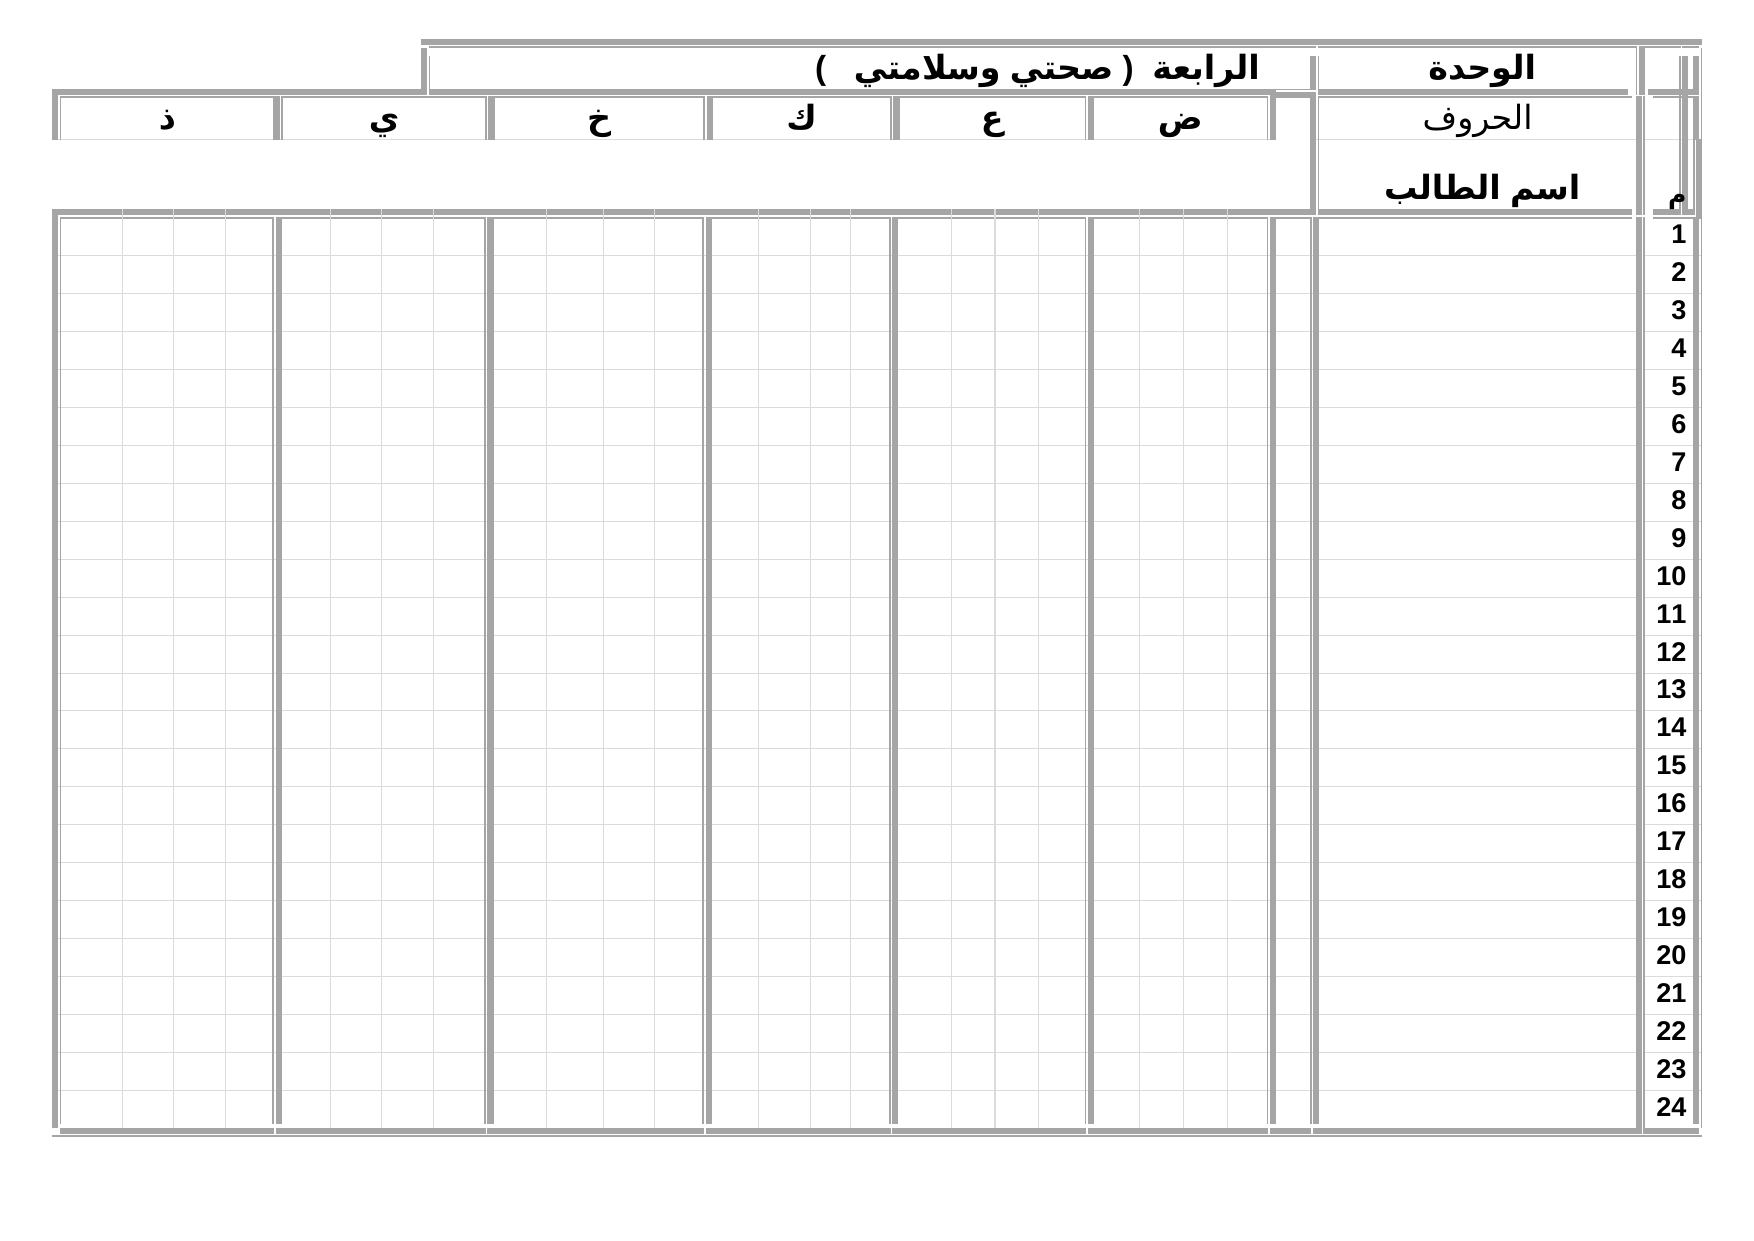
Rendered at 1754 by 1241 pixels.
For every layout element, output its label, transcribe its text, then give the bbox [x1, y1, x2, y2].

table_cell [226, 484, 272, 521]
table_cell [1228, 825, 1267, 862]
table_cell [851, 370, 889, 407]
table_cell [996, 522, 1038, 559]
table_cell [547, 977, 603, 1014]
table_cell [712, 560, 758, 597]
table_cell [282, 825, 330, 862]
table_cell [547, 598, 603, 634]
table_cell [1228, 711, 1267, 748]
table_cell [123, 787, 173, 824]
table_cell [604, 484, 654, 521]
table_cell [1640, 89, 1679, 139]
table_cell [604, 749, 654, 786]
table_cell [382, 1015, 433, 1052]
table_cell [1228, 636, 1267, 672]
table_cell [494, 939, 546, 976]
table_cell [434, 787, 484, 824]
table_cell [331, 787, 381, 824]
table_cell [604, 219, 654, 255]
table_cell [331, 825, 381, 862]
table_cell [898, 446, 951, 483]
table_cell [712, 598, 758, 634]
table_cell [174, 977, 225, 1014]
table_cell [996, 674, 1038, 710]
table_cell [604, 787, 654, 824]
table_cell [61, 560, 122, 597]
table_cell [1184, 219, 1227, 255]
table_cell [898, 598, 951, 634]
table_cell الحروف [1315, 89, 1640, 139]
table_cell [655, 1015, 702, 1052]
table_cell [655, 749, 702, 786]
table_cell [61, 256, 122, 293]
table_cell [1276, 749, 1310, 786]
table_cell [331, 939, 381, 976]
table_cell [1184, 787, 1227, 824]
table_cell [282, 294, 330, 331]
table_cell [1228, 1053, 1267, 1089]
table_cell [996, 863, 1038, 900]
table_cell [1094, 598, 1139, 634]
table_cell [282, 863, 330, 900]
table_cell [811, 332, 850, 369]
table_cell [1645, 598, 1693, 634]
table_cell [434, 408, 484, 445]
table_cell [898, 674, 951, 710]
table_cell [494, 522, 546, 559]
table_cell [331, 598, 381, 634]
table_cell [1319, 408, 1636, 445]
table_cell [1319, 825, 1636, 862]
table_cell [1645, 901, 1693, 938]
table_cell [331, 332, 381, 369]
table_cell 1 [1640, 209, 1696, 255]
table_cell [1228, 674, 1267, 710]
table_cell [952, 294, 994, 331]
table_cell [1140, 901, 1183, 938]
table_cell [1094, 522, 1139, 559]
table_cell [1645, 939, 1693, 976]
table_cell [604, 332, 654, 369]
table_cell [604, 446, 654, 483]
table_cell [123, 294, 173, 331]
table_cell [1184, 560, 1227, 597]
table_cell 7 [1645, 446, 1693, 483]
table_cell [604, 522, 654, 559]
table_cell [898, 256, 951, 293]
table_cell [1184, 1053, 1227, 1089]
table_cell [655, 446, 702, 483]
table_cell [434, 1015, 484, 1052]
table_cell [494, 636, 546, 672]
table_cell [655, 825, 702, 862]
table_cell [331, 370, 381, 407]
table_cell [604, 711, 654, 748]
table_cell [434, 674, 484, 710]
table_cell [226, 446, 272, 483]
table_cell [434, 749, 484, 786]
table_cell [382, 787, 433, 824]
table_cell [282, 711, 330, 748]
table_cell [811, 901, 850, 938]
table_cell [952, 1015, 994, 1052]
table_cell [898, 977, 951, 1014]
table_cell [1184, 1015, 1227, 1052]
table_cell [494, 446, 546, 483]
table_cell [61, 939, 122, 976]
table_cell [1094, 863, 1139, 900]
table_cell [282, 484, 330, 521]
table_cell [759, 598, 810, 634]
table_cell [331, 446, 381, 483]
table_cell [811, 560, 850, 597]
table_cell [851, 408, 889, 445]
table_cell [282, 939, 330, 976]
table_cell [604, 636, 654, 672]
table_cell [123, 332, 173, 369]
table_cell [434, 522, 484, 559]
table_cell [712, 256, 758, 293]
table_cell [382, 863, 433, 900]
table_cell [759, 560, 810, 597]
table_cell [898, 484, 951, 521]
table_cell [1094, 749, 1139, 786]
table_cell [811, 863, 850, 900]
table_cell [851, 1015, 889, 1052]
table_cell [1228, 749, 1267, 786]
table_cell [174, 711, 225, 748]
table_cell [382, 294, 433, 331]
table_cell [952, 560, 994, 597]
table_cell [174, 219, 225, 255]
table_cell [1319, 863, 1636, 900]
table_cell [655, 332, 702, 369]
table_cell [952, 219, 994, 255]
table_cell [226, 332, 272, 369]
table_cell [1276, 370, 1310, 407]
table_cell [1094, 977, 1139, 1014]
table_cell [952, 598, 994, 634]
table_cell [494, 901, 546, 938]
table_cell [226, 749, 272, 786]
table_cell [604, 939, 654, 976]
table_cell [434, 294, 484, 331]
table_cell ك [713, 98, 890, 139]
table_cell [1228, 370, 1267, 407]
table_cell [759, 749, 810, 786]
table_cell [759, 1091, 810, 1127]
table_cell [434, 484, 484, 521]
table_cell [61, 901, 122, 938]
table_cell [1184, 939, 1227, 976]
table_cell [547, 522, 603, 559]
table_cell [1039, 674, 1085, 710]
table_cell [382, 408, 433, 445]
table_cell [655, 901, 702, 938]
table_cell [61, 446, 122, 483]
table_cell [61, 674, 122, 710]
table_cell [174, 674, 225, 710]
table_cell [1039, 408, 1085, 445]
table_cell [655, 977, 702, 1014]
table_cell [1140, 484, 1183, 521]
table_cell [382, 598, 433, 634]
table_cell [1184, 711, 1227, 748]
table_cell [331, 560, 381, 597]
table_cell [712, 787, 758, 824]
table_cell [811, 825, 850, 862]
table_cell [494, 484, 546, 521]
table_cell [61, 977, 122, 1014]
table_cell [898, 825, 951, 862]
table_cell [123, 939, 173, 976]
table_cell [898, 560, 951, 597]
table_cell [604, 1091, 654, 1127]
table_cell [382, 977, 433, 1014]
table_cell [996, 370, 1038, 407]
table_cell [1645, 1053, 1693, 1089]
table_cell [1140, 408, 1183, 445]
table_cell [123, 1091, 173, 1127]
table_cell [547, 560, 603, 597]
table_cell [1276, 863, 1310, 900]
table_cell [434, 560, 484, 597]
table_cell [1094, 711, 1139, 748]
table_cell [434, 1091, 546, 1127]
table_cell [174, 256, 225, 293]
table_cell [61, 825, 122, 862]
table_cell [952, 256, 994, 293]
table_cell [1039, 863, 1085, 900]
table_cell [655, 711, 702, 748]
table_cell [1184, 332, 1227, 369]
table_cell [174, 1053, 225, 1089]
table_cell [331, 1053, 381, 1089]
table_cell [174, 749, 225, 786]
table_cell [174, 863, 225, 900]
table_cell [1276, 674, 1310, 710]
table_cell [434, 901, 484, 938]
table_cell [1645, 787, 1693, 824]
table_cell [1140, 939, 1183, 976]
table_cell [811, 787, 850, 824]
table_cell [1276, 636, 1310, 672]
table_cell [547, 370, 603, 407]
table_cell 10 [1645, 560, 1693, 597]
table_cell [759, 294, 810, 331]
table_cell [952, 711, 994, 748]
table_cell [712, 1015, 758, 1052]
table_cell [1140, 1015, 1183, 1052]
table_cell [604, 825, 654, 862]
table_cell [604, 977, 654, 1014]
table_cell [382, 446, 433, 483]
table_cell [996, 446, 1038, 483]
table_cell [1094, 219, 1139, 255]
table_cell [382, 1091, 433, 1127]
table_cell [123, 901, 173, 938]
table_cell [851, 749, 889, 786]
table_cell [811, 370, 850, 407]
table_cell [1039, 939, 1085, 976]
table_cell [1276, 484, 1310, 521]
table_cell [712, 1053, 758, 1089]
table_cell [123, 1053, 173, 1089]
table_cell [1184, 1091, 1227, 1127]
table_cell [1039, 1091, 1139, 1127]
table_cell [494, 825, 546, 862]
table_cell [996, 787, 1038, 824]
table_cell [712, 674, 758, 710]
table_cell [331, 484, 381, 521]
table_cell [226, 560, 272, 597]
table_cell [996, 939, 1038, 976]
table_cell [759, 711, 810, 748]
table_cell [1315, 209, 1640, 255]
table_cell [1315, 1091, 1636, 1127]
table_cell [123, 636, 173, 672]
table_cell م [1645, 140, 1679, 209]
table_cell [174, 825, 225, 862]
table_cell [1039, 219, 1085, 255]
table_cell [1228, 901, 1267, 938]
table_cell [282, 522, 330, 559]
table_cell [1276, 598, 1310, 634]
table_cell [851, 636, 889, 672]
table_cell [61, 332, 122, 369]
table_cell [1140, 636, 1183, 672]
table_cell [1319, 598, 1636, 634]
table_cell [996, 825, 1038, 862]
table_cell [1184, 484, 1227, 521]
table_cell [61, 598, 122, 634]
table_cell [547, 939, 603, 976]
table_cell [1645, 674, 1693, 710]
table_cell [331, 219, 381, 255]
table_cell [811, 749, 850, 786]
table_cell [811, 522, 850, 559]
table_cell [174, 332, 225, 369]
table_header الرابعة ( صحتي وسلامتي ) [425, 45, 1640, 88]
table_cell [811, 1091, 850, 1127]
table_cell [434, 219, 484, 255]
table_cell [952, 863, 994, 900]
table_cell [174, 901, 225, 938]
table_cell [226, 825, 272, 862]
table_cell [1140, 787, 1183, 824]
table_cell [1688, 98, 1693, 139]
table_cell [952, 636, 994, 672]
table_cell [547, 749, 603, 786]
table_cell [1094, 370, 1139, 407]
table_cell [811, 484, 850, 521]
table_cell [851, 332, 889, 369]
table_cell [851, 560, 889, 597]
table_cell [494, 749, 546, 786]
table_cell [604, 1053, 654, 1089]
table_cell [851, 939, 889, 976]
table_cell ذ [61, 98, 273, 139]
table_cell [123, 446, 173, 483]
table_cell [952, 484, 994, 521]
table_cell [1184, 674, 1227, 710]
table_cell [996, 484, 1038, 521]
table_cell [851, 446, 889, 483]
table_cell [1140, 522, 1183, 559]
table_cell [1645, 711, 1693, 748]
table_cell [1228, 408, 1267, 445]
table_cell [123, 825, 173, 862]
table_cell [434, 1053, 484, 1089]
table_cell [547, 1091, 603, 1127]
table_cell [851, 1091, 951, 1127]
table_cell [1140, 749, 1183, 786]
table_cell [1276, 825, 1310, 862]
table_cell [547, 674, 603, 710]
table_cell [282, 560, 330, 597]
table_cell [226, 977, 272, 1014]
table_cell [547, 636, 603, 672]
table_cell [331, 256, 381, 293]
table_cell [1184, 408, 1227, 445]
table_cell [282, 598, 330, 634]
table_cell [547, 256, 603, 293]
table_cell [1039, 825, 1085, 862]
table_cell [712, 522, 758, 559]
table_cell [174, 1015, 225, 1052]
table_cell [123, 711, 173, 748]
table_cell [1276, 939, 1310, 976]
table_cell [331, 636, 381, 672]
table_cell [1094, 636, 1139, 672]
table_cell [898, 332, 951, 369]
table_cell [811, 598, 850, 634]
table_cell 6 [1645, 408, 1693, 445]
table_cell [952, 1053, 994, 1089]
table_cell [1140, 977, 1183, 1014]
table_cell [282, 446, 330, 483]
table_cell [494, 560, 546, 597]
table_cell [1276, 522, 1310, 559]
table_cell اسم الطالب [1319, 140, 1636, 209]
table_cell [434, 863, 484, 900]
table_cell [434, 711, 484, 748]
table_cell [851, 256, 889, 293]
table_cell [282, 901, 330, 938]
table_cell [1140, 446, 1183, 483]
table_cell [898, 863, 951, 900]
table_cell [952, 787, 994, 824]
table_header نشيد المرور [1640, 45, 1684, 89]
table_cell [61, 484, 122, 521]
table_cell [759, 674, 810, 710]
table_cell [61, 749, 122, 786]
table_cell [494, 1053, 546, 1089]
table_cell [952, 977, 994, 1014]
table_cell 3 [1645, 294, 1693, 331]
table_cell [1228, 256, 1267, 293]
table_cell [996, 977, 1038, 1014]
table_cell [434, 256, 484, 293]
table_cell [1319, 446, 1636, 483]
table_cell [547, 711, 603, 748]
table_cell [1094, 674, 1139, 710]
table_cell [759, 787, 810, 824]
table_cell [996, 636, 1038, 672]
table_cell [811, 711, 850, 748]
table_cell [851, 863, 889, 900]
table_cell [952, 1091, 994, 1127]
table_cell [655, 256, 702, 293]
table_cell [226, 408, 272, 445]
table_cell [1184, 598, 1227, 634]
table_cell [996, 408, 1038, 445]
table_cell [382, 484, 433, 521]
table_cell [382, 522, 433, 559]
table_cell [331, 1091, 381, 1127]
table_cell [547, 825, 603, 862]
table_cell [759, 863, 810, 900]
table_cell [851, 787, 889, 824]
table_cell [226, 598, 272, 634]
table_cell [952, 332, 994, 369]
table_cell [996, 560, 1038, 597]
table_cell [712, 408, 758, 445]
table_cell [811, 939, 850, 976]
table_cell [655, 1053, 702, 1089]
table_cell 2 [1645, 256, 1693, 293]
table_cell [655, 370, 702, 407]
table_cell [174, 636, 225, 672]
table_cell [811, 446, 850, 483]
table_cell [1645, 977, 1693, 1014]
table_cell [712, 294, 758, 331]
table_cell 4 [1645, 332, 1693, 369]
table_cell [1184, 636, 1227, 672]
table_cell [811, 219, 850, 255]
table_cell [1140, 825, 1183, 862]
table_cell [1319, 256, 1636, 293]
table_cell [547, 446, 603, 483]
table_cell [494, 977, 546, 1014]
table_cell [282, 219, 330, 255]
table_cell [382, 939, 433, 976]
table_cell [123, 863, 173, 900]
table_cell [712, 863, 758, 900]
table_cell [1094, 446, 1139, 483]
table_cell [1184, 256, 1227, 293]
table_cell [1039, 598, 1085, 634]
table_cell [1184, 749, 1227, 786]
table_cell [61, 219, 122, 255]
table_cell [1094, 484, 1139, 521]
table_cell [712, 332, 758, 369]
table_cell [547, 219, 603, 255]
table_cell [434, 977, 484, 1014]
table_cell [712, 446, 758, 483]
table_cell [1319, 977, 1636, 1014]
table_cell [898, 219, 951, 255]
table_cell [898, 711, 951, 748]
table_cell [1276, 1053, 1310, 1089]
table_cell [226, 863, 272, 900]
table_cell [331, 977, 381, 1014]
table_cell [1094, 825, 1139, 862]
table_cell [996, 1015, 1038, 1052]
table_cell [1039, 446, 1085, 483]
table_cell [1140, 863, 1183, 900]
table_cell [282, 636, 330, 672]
table_cell [851, 219, 889, 255]
table_cell [1039, 522, 1085, 559]
table_cell [123, 219, 173, 255]
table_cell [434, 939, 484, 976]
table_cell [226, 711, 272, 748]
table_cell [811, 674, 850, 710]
table_cell [996, 294, 1038, 331]
table_cell [174, 370, 225, 407]
table_cell [282, 408, 330, 445]
table_cell [61, 370, 122, 407]
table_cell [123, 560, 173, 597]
table_cell [759, 446, 810, 483]
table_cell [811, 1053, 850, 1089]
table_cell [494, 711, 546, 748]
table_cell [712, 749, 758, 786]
table_cell [1039, 370, 1085, 407]
table_cell [494, 370, 546, 407]
table_cell [547, 408, 603, 445]
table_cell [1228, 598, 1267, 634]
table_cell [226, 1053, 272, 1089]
table_cell [434, 332, 484, 369]
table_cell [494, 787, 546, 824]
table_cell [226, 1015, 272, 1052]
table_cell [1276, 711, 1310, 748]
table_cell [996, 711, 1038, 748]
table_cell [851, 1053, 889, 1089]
table_cell [712, 484, 758, 521]
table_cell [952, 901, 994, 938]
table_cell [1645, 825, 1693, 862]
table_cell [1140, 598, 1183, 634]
table_cell [1319, 522, 1636, 559]
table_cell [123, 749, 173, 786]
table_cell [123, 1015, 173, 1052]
table_cell [1039, 256, 1085, 293]
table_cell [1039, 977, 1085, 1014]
table_cell [898, 522, 951, 559]
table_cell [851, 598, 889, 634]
table_cell [434, 446, 484, 483]
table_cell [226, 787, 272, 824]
table_cell [996, 256, 1038, 293]
table_cell [1140, 560, 1183, 597]
table_cell [547, 484, 603, 521]
table_cell [494, 256, 546, 293]
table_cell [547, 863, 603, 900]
table_cell [996, 332, 1038, 369]
table_cell [1140, 370, 1183, 407]
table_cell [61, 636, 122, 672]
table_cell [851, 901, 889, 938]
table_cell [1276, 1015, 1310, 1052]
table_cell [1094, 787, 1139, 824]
table_cell [1184, 446, 1227, 483]
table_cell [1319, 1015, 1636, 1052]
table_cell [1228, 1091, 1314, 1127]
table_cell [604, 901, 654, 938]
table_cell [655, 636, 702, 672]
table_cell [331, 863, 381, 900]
table_cell [604, 370, 654, 407]
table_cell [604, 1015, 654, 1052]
table_cell [1276, 560, 1310, 597]
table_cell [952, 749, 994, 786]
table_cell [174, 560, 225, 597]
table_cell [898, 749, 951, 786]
table_cell [382, 332, 433, 369]
table_cell [174, 446, 225, 483]
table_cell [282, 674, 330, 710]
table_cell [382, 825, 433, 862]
table_cell [331, 522, 381, 559]
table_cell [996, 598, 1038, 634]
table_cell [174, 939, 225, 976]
table_cell [898, 294, 951, 331]
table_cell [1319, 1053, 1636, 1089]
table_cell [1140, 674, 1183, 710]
table_cell [1094, 332, 1139, 369]
table_cell [1228, 332, 1267, 369]
table_cell [1319, 332, 1636, 369]
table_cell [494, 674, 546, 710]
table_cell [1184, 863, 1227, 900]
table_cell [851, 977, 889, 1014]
table_cell [61, 294, 122, 331]
table_cell [226, 294, 272, 331]
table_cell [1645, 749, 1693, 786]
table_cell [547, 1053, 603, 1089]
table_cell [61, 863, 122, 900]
table_cell [547, 294, 603, 331]
table_cell [851, 294, 889, 331]
table_cell [174, 408, 225, 445]
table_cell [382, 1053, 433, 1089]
table_cell [382, 256, 433, 293]
table_cell [61, 522, 122, 559]
table_cell [1184, 522, 1227, 559]
table_cell [898, 408, 951, 445]
table_cell [226, 256, 272, 293]
table_cell [494, 332, 546, 369]
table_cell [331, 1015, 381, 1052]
table_cell [382, 370, 433, 407]
table_cell [952, 408, 994, 445]
table_cell [851, 484, 889, 521]
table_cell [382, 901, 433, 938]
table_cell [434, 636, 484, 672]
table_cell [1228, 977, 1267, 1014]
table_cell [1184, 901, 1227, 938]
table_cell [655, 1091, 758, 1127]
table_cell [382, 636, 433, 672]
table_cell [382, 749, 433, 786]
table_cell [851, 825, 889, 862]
table_cell [655, 408, 702, 445]
table_cell [1140, 256, 1183, 293]
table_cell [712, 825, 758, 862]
table_cell [1276, 446, 1310, 483]
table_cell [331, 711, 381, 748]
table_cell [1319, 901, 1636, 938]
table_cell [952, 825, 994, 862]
table_cell [282, 332, 330, 369]
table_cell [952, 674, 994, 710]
table_cell [759, 522, 810, 559]
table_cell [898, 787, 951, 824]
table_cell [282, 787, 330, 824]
table_cell [1094, 408, 1139, 445]
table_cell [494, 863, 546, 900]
table_cell [1228, 560, 1267, 597]
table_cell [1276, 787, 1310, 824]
table_cell [61, 408, 122, 445]
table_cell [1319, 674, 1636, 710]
table_cell [494, 219, 546, 255]
table_cell [996, 219, 1038, 255]
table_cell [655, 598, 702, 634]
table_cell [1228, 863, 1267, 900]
table_cell [1276, 408, 1310, 445]
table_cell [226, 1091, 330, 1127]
table_cell [434, 370, 484, 407]
table_cell [123, 408, 173, 445]
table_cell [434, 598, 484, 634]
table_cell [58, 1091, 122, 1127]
table_cell [759, 219, 810, 255]
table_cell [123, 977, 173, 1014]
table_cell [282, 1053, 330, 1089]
table_cell [759, 332, 810, 369]
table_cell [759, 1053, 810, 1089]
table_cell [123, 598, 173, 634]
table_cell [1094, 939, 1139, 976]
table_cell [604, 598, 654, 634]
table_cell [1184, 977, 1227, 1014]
table_cell [1319, 560, 1636, 597]
table_cell [1228, 446, 1267, 483]
table_cell [1228, 484, 1267, 521]
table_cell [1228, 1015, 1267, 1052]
table_cell [759, 408, 810, 445]
table_cell ض [1094, 98, 1267, 139]
table_cell [1039, 560, 1085, 597]
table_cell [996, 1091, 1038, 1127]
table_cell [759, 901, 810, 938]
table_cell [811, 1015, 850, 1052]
table_cell [123, 522, 173, 559]
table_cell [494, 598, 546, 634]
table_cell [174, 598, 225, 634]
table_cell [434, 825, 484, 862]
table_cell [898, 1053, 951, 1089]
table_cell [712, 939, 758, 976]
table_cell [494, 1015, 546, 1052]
table_cell [898, 370, 951, 407]
table_cell [331, 408, 381, 445]
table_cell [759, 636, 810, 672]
table_cell [952, 446, 994, 483]
table_cell [123, 370, 173, 407]
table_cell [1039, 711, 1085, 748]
table_cell [494, 408, 546, 445]
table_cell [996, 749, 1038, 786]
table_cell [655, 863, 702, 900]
table_cell [655, 522, 702, 559]
table_cell ي [283, 98, 485, 139]
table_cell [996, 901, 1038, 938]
table_cell [1094, 256, 1139, 293]
table_cell ع [900, 98, 1085, 139]
table_cell [655, 219, 702, 255]
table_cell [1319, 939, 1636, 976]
table_cell [1228, 294, 1267, 331]
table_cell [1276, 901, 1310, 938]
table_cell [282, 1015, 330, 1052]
table_cell [123, 256, 173, 293]
table_cell [1094, 560, 1139, 597]
table_header [1684, 48, 1698, 88]
table_cell [494, 294, 546, 331]
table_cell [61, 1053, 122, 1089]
table_cell [604, 256, 654, 293]
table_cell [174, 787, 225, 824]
table_cell [759, 370, 810, 407]
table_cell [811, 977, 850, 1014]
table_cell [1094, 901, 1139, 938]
table_cell [1319, 484, 1636, 521]
table_cell [1319, 370, 1636, 407]
table_cell [282, 256, 330, 293]
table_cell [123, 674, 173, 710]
table_cell [1140, 219, 1183, 255]
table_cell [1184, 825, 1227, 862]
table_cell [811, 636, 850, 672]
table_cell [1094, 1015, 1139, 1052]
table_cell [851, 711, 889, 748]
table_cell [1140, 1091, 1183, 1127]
table_cell [604, 560, 654, 597]
table_cell [851, 522, 889, 559]
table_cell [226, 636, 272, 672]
table_cell [759, 484, 810, 521]
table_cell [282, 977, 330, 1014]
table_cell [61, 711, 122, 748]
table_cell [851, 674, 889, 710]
table_cell [226, 219, 272, 255]
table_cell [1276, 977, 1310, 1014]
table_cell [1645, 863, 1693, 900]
table_cell [1140, 294, 1183, 331]
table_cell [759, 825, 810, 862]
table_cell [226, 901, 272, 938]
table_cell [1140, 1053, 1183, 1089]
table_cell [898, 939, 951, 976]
table_cell 9 [1645, 522, 1693, 559]
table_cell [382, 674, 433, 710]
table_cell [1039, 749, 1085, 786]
table_cell 5 [1645, 370, 1693, 407]
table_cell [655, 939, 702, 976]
table_cell [811, 256, 850, 293]
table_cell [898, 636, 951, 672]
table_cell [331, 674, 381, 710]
table_cell [123, 484, 173, 521]
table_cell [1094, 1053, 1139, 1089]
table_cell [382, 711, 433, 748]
table_cell [1039, 332, 1085, 369]
table_cell [174, 522, 225, 559]
table_cell [1094, 294, 1139, 331]
table_cell [382, 560, 433, 597]
table_cell [1276, 332, 1310, 369]
table_cell [655, 560, 702, 597]
table_cell [1184, 370, 1227, 407]
table_cell [604, 294, 654, 331]
table_cell [547, 332, 603, 369]
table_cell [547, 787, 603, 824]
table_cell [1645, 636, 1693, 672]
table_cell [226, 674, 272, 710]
table_cell [282, 370, 330, 407]
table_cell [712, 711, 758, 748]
table_cell [655, 294, 702, 331]
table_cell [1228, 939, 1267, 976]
table_cell خ [495, 98, 703, 139]
table_cell [226, 370, 272, 407]
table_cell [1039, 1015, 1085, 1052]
table_cell [226, 522, 272, 559]
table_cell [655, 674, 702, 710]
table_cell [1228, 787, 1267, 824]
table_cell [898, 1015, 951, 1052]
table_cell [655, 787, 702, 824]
table_cell [174, 294, 225, 331]
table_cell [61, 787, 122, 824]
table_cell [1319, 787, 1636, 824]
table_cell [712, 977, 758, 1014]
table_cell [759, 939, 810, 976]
table_cell [952, 522, 994, 559]
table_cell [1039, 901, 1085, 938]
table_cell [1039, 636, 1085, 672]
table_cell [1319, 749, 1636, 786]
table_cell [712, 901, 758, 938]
table_cell [331, 294, 381, 331]
table_cell [1319, 294, 1636, 331]
table_cell 8 [1645, 484, 1693, 521]
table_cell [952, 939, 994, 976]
table_cell [1228, 522, 1267, 559]
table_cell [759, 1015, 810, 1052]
table_cell [1039, 294, 1085, 331]
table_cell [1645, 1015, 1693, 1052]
table_cell [1184, 294, 1227, 331]
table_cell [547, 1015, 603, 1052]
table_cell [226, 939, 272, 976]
table_cell [1140, 332, 1183, 369]
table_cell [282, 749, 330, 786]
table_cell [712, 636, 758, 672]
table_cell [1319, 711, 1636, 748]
table_cell [712, 219, 758, 255]
table_cell [382, 219, 433, 255]
table_cell [811, 408, 850, 445]
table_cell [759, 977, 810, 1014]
table_cell [759, 256, 810, 293]
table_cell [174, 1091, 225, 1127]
table_cell [1276, 256, 1310, 293]
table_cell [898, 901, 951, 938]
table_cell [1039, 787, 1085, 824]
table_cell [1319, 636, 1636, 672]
table_cell [1276, 219, 1310, 255]
table_cell [655, 484, 702, 521]
table_cell [811, 294, 850, 331]
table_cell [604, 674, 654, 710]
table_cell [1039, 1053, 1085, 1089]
table_cell [1228, 219, 1267, 255]
table_cell [604, 408, 654, 445]
table_cell [174, 484, 225, 521]
table_cell [952, 370, 994, 407]
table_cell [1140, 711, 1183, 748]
table_cell [712, 370, 758, 407]
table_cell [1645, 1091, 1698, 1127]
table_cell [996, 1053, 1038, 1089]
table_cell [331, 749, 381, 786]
table_cell [1039, 484, 1085, 521]
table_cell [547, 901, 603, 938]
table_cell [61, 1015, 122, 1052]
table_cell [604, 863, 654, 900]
table_cell [1276, 294, 1310, 331]
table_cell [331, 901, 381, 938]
